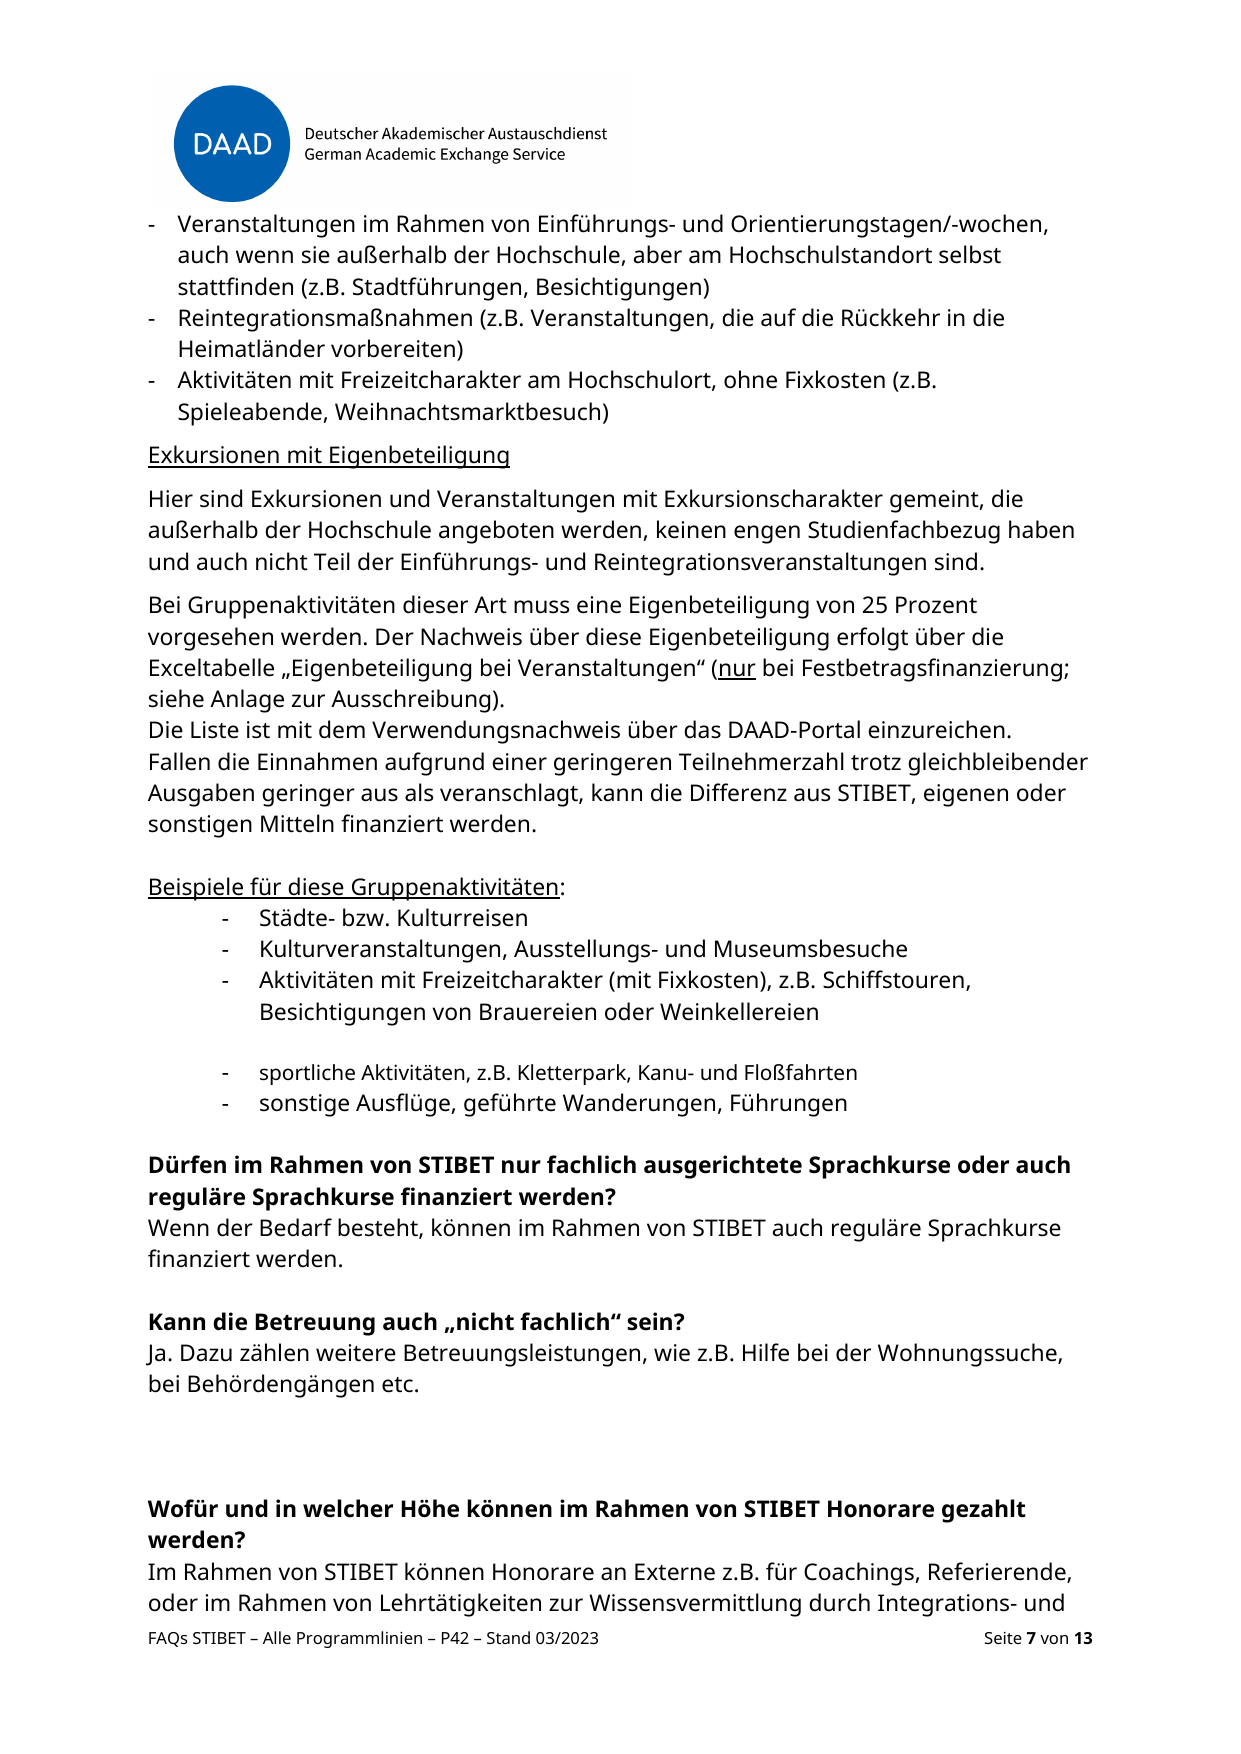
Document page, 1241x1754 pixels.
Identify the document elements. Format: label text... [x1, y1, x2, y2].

text Exkursionen mit Eigenbeteiligung [148, 439, 1093, 471]
text Wofür und in welcher Höhe können im Rahmen von STIBET Honorare gezahlt werden? [148, 1493, 1093, 1555]
list Aktivitäten mit Freizeitcharakter am Hochschulort, ohne Fixkosten (z.B. Spieleabende, Weihnachtsmarktbesuch) [148, 364, 1093, 427]
text Wenn der Bedarf besteht, können im Rahmen von STIBET auch reguläre Sprachkurse finanziert werden. [148, 1212, 1093, 1274]
picture [147, 73, 637, 209]
list Reintegrationsmaßnahmen (z.B. Veranstaltungen, die auf die Rückkehr in die Heimatländer vorbereiten) [148, 302, 1093, 364]
text Hier sind Exkursionen und Veranstaltungen mit Exkursionscharakter gemeint, die außerhalb der Hochschule angeboten werden, keinen engen Studienfachbezug haben und auch nicht Teil der Einführungs- und Reintegrationsveranstaltungen sind. [148, 483, 1093, 577]
list Aktivitäten mit Freizeitcharakter (mit Fixkosten), z.B. Schiffstouren, Besichtigungen von Brauereien oder Weinkellereien [221, 964, 1093, 1027]
list Kulturveranstaltungen, Ausstellungs- und Museumsbesuche [221, 933, 1093, 964]
text Dürfen im Rahmen von STIBET nur fachlich ausgerichtete Sprachkurse oder auch reguläre Sprachkurse finanziert werden? [148, 1118, 1093, 1212]
text Kann die Betreuung auch „nicht fachlich“ sein? [148, 1305, 1093, 1337]
text Ja. Dazu zählen weitere Betreuungsleistungen, wie z.B. Hilfe bei der Wohnungssuche, bei Behördengängen etc. [148, 1337, 1093, 1399]
list Städte- bzw. Kulturreisen [221, 902, 1093, 933]
text Beispiele für diese Gruppenaktivitäten: [148, 871, 1093, 902]
text Bei Gruppenaktivitäten dieser Art muss eine Eigenbeteiligung von 25 Prozent vorgesehen werden. Der Nachweis über diese Eigenbeteiligung erfolgt über die Exceltabelle „Eigenbeteiligung bei Veranstaltungen“ (nur bei Festbetragsfinanzierung; siehe Anlage zur Ausschreibung). [148, 589, 1093, 714]
text Die Liste ist mit dem Verwendungsnachweis über das DAAD-Portal einzureichen. [148, 714, 1093, 746]
list sportliche Aktivitäten, z.B. Kletterpark, Kanu- und Floßfahrten [221, 1058, 1093, 1087]
list Veranstaltungen im Rahmen von Einführungs- und Orientierungstagen/-wochen, auch wenn sie außerhalb der Hochschule, aber am Hochschulstandort selbst stattfinden (z.B. Stadtführungen, Besichtigungen) [148, 208, 1093, 302]
text Fallen die Einnahmen aufgrund einer geringeren Teilnehmerzahl trotz gleichbleibender Ausgaben geringer aus als veranschlagt, kann die Differenz aus STIBET, eigenen oder sonstigen Mitteln finanziert werden. [148, 746, 1093, 839]
list sonstige Ausflüge, geführte Wanderungen, Führungen [221, 1087, 1093, 1118]
